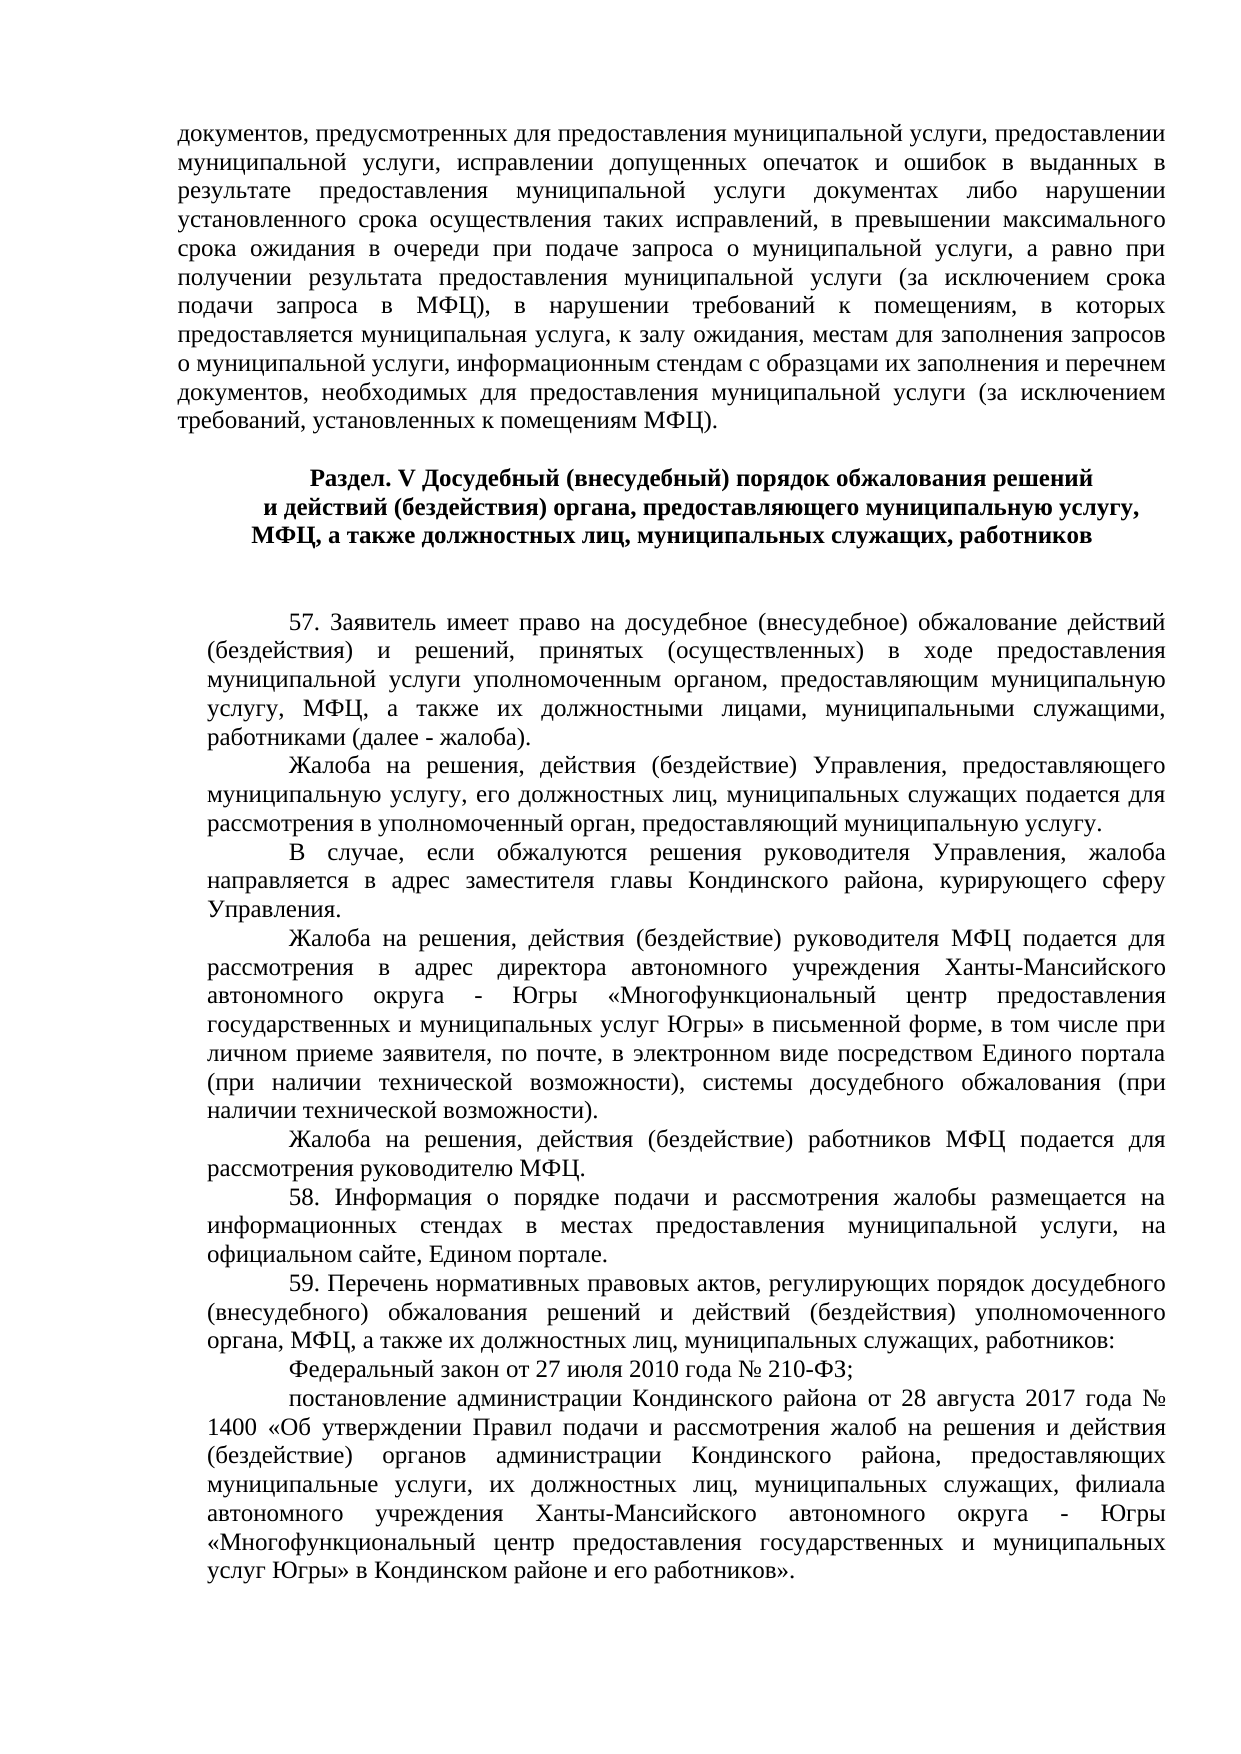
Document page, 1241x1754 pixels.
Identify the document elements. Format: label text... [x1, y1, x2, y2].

list 59. Перечень нормативных правовых актов, регулирующих порядок досудебного (внесудебного) обжалования решений и действий (бездействия) уполномоченного органа, МФЦ, а также их должностных лиц, муниципальных служащих, работников: [207, 1268, 1167, 1354]
list Жалоба на решения, действия (бездействие) руководителя МФЦ подается для рассмотрения в адрес директора автономного учреждения Ханты-Мансийского автономного округа - Югры «Многофункциональный центр предоставления государственных и муниципальных услуг Югры» в письменной форме, в том числе при личном приеме заявителя, по почте, в электронном виде посредством Единого портала (при наличии технической возможности), системы досудебного обжалования (при наличии технической возможности). [207, 923, 1167, 1124]
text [177, 118, 1167, 434]
list Федеральный закон от 27 июля 2010 года № 210-ФЗ; [207, 1354, 1167, 1383]
list Жалоба на решения, действия (бездействие) Управления, предоставляющего муниципальную услугу, его должностных лиц, муниципальных служащих подается для рассмотрения в уполномоченный орган, предоставляющий муниципальную услугу. [207, 751, 1167, 837]
subtitle и действий (бездействия) органа, предоставляющего муниципальную услугу, МФЦ, а также должностных лиц, муниципальных служащих, работников [177, 492, 1167, 549]
subtitle Раздел. V Досудебный (внесудебный) порядок обжалования решений [177, 463, 1167, 492]
list В случае, если обжалуются решения руководителя Управления, жалоба направляется в адрес заместителя главы Кондинского района, курирующего сферу Управления. [207, 837, 1167, 923]
list 57. Заявитель имеет право на досудебное (внесудебное) обжалование действий (бездействия) и решений, принятых (осуществленных) в ходе предоставления муниципальной услуги уполномоченным органом, предоставляющим муниципальную услугу, МФЦ, а также их должностными лицами, муниципальными служащими, работниками (далее - жалоба). [207, 607, 1167, 751]
list 58. Информация о порядке подачи и рассмотрения жалобы размещается на информационных стендах в местах предоставления муниципальной услуги, на официальном сайте, Едином портале. [207, 1182, 1167, 1268]
list постановление администрации Кондинского района от 28 августа 2017 года № 1400 «Об утверждении Правил подачи и рассмотрения жалоб на решения и действия (бездействие) органов администрации Кондинского района, предоставляющих муниципальные услуги, их должностных лиц, муниципальных служащих, филиала автономного учреждения Ханты-Мансийского автономного округа - Югры «Многофункциональный центр предоставления государственных и муниципальных услуг Югры» в Кондинском районе и его работников». [207, 1383, 1167, 1584]
list Жалоба на решения, действия (бездействие) работников МФЦ подается для рассмотрения руководителю МФЦ. [207, 1124, 1167, 1182]
